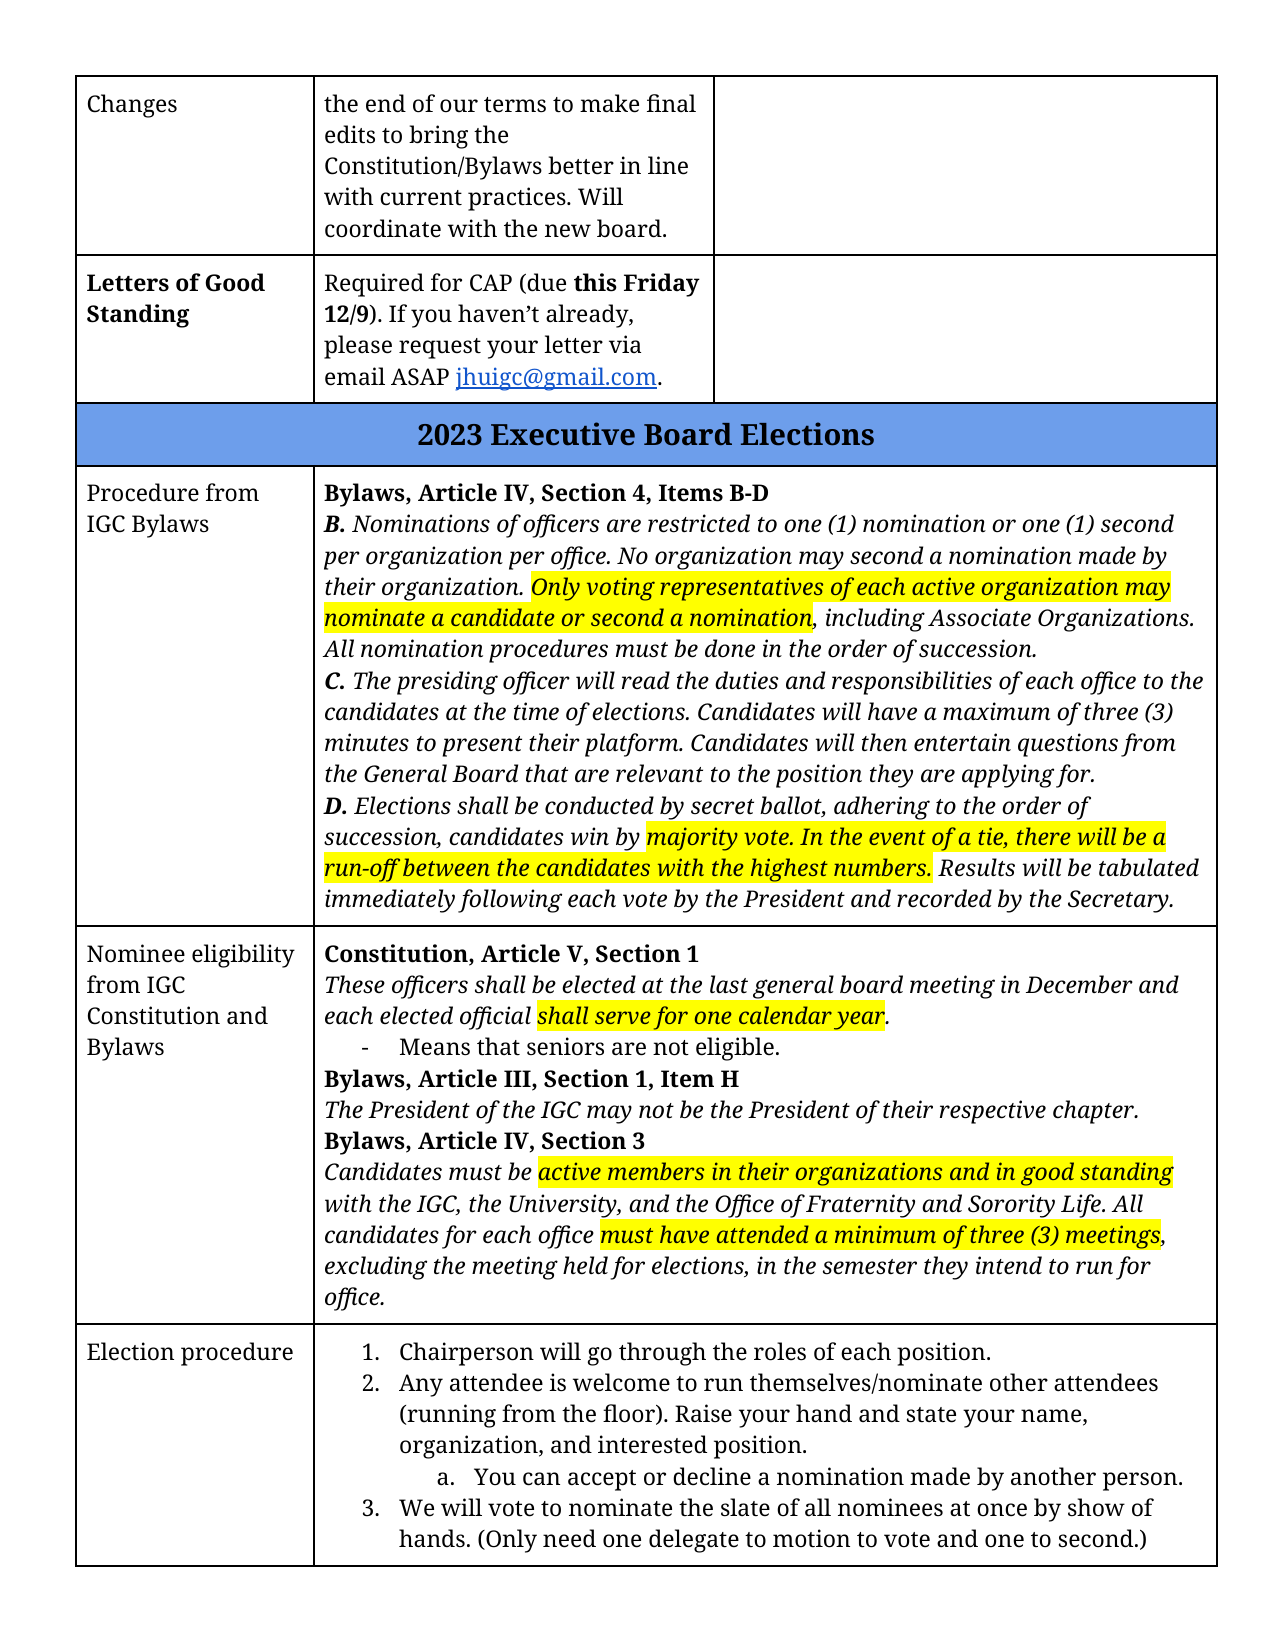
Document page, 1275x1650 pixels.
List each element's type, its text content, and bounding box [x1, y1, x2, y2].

table_cell Bylaws, Article IV, Section 4, Items B-D B. Nominations of officers are restricted to one (1) nomination or one (1) second per organization per office. No organization may second a nomination made by their organization. Only voting representatives of each active organization may nominate a candidate or second a nomination, including Associate Organizations. All nomination procedures must be done in the order of succession. C. The presiding officer will read the duties and responsibilities of each office to the candidates at the time of elections. Candidates will have a maximum of three (3) minutes to present their platform. Candidates will then entertain questions from the General Board that are relevant to the position they are applying for. D. Elections shall be conducted by secret ballot, adhering to the order of succession, candidates win by majority vote. In the event of a tie, there will be a run-off between the candidates with the highest numbers. Results will be tabulated immediately following each vote by the President and recorded by the Secretary. [315, 467, 1216, 925]
table_cell Procedure from IGC Bylaws [77, 467, 313, 925]
table_cell [715, 77, 1216, 254]
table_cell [77, 77, 313, 254]
table_cell Constitution, Article V, Section 1 These officers shall be elected at the last general board meeting in December and each elected official shall serve for one calendar year. Means that seniors are not eligible. Bylaws, Article III, Section 1, Item H The President of the IGC may not be the President of their respective chapter. Bylaws, Article IV, Section 3 Candidates must be active members in their organizations and in good standing with the IGC, the University, and the Office of Fraternity and Sorority Life. All candidates for each office must have attended a minimum of three (3) meetings, excluding the meeting held for elections, in the semester they intend to run for office. [315, 927, 1216, 1323]
table_cell Letters of Good Standing [77, 256, 313, 402]
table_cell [315, 77, 713, 254]
table_cell Nominee eligibility from IGC Constitution and Bylaws [77, 927, 313, 1323]
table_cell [315, 1325, 1216, 1565]
table_cell 2023 Executive Board Elections [77, 404, 1216, 465]
table_cell Required for CAP (due this Friday 12/9). If you haven’t already, please request your letter via email ASAP jhuigc@gmail.com. [315, 256, 713, 402]
table_cell [715, 256, 1216, 402]
table_cell Election procedure [77, 1325, 313, 1565]
